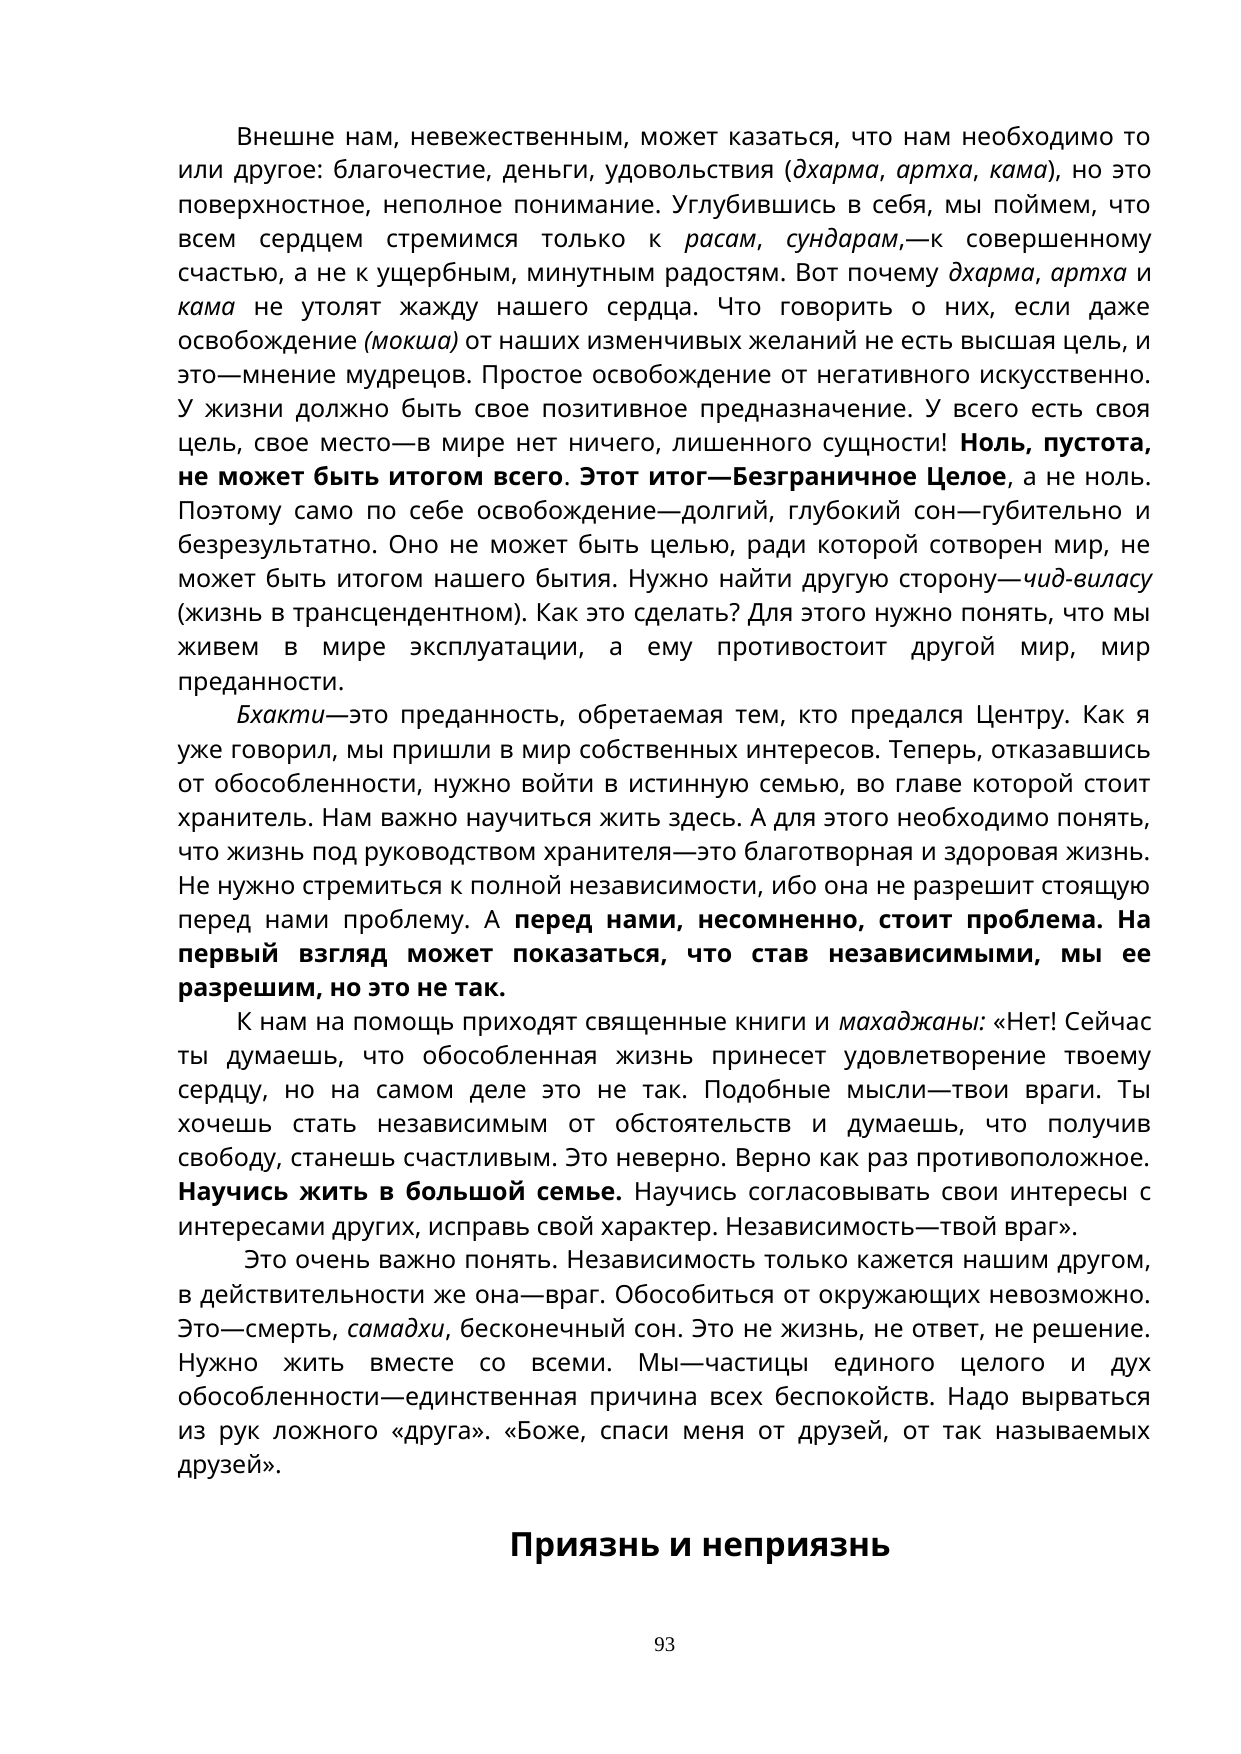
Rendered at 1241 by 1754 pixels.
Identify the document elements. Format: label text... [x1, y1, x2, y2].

text Бхакти—это преданность, обретаемая тем, кто предался Центру. Как я уже говорил, мы пришли в мир собственных интересов. Теперь, отказавшись от обособленности, нужно войти в истинную семью, во главе которой стоит хранитель. Нам важно научиться жить здесь. А для этого необходимо понять, что жизнь под руководством хранителя—это благотворная и здоровая жизнь. Не нужно стремиться к полной независимости, ибо она не разрешит стоящую перед нами проблему. А перед нами, несомненно, стоит проблема. На первый взгляд может показаться, что став независимыми, мы ее разрешим, но это не так. [177, 697, 1152, 1004]
text Внешне нам, невежественным, может казаться, что нам необходимо то или другое: благочестие, деньги, удовольствия (дхарма, артха, кама), но это поверхностное, неполное понимание. Углубившись в себя, мы поймем, что всем сердцем стремимся только к расам, сундарам,—к совершенному счастью, а не к ущербным, минутным радостям. Вот почему дхарма, артха и кама не утолят жажду нашего сердца. Что говорить о них, если даже освобождение (мокша) от наших изменчивых желаний не есть высшая цель, и это—мнение мудрецов. Простое освобождение от негативного искусственно. У жизни должно быть свое позитивное предназначение. У всего есть своя цель, свое место—в мире нет ничего, лишенного сущности! Ноль, пустота, не может быть итогом всего. Этот итог—Безграничное Целое, а не ноль. Поэтому само по себе освобождение—долгий, глубокий сон—губительно и безрезультатно. Оно не может быть целью, ради которой сотворен мир, не может быть итогом нашего бытия. Нужно найти другую сторону—чид-виласу (жизнь в трансцендентном). Как это сделать? Для этого нужно понять, что мы живем в мире эксплуатации, а ему противостоит другой мир, мир преданности. [177, 118, 1152, 697]
text К нам на помощь приходят священные книги и махаджаны: «Нет! Сейчас ты думаешь, что обособленная жизнь принесет удовлетворение твоему сердцу, но на самом деле это не так. Подобные мысли—твои враги. Ты хочешь стать независимым от обстоятельств и думаешь, что получив свободу, станешь счастливым. Это неверно. Верно как раз противоположное. Научись жить в большой семье. Научись согласовывать свои интересы с интересами других, исправь свой характер. Независимость—твой враг». [177, 1004, 1152, 1242]
text Приязнь и неприязнь [177, 1520, 1152, 1566]
text Это очень важно понять. Независимость только кажется нашим другом, в действительности же она—враг. Обособиться от окружающих невозможно. Это—смерть, самадхи, бесконечный сон. Это не жизнь, не ответ, не решение. Нужно жить вместе со всеми. Мы—частицы единого целого и дух обособленности—единственная причина всех беспокойств. Надо вырваться из рук ложного «друга». «Боже, спаси меня от друзей, от так называемых друзей». [177, 1242, 1152, 1481]
